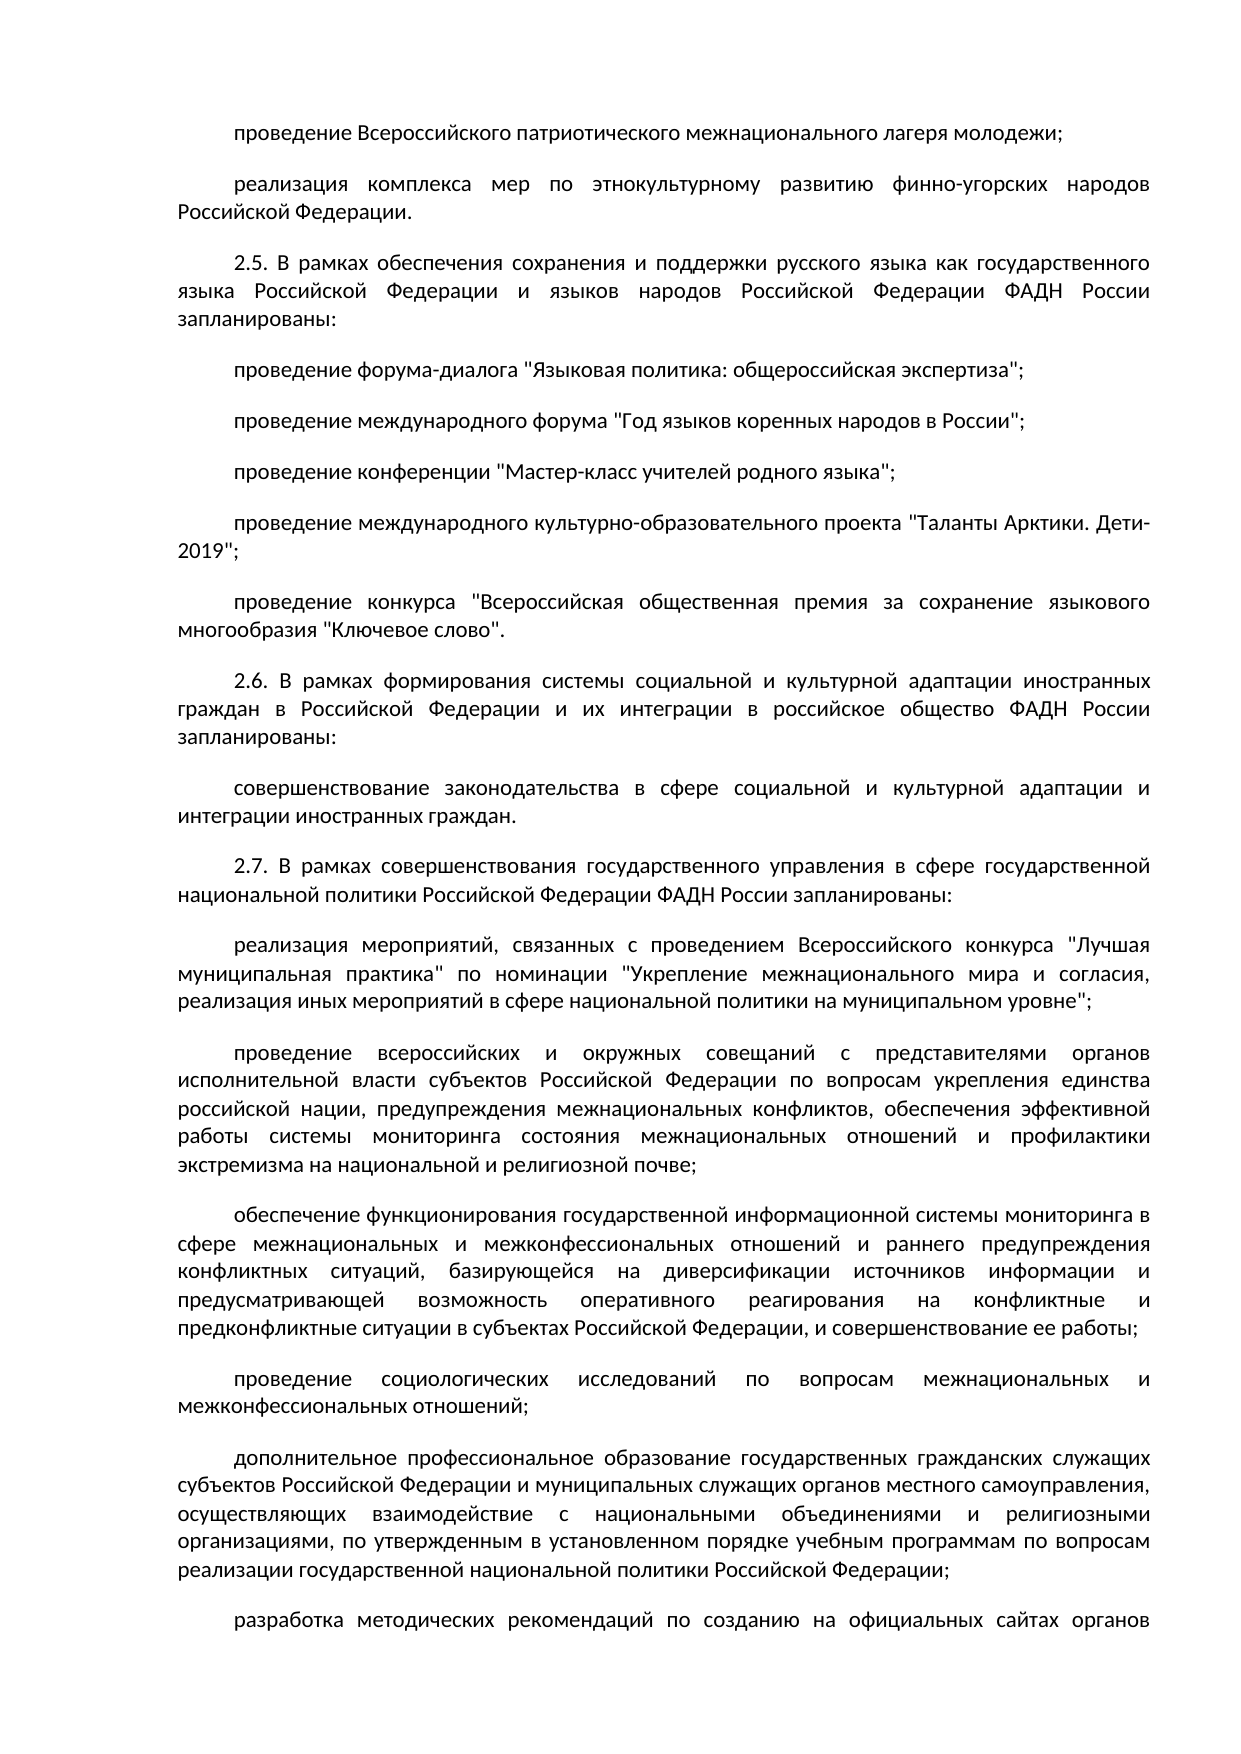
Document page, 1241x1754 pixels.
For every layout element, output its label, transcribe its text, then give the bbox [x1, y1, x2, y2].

text проведение всероссийских и окружных совещаний с представителями органов исполнительной власти субъектов Российской Федерации по вопросам укрепления единства российской нации, предупреждения межнациональных конфликтов, обеспечения эффективной работы системы мониторинга состояния межнациональных отношений и профилактики экстремизма на национальной и религиозной почве; [177, 1038, 1152, 1178]
text совершенствование законодательства в сфере социальной и культурной адаптации и интеграции иностранных граждан. [177, 773, 1152, 829]
text обеспечение функционирования государственной информационной системы мониторинга в сфере межнациональных и межконфессиональных отношений и раннего предупреждения конфликтных ситуаций, базирующейся на диверсификации источников информации и предусматривающей возможность оперативного реагирования на конфликтные и предконфликтные ситуации в субъектах Российской Федерации, и совершенствование ее работы; [177, 1201, 1152, 1341]
text 2.7. В рамках совершенствования государственного управления в сфере государственной национальной политики Российской Федерации ФАДН России запланированы: [177, 852, 1152, 908]
text проведение форума-диалога "Языковая политика: общероссийская экспертиза"; [177, 355, 1152, 383]
text проведение международного форума "Год языков коренных народов в России"; [177, 406, 1152, 434]
text дополнительное профессиональное образование государственных гражданских служащих субъектов Российской Федерации и муниципальных служащих органов местного самоуправления, осуществляющих взаимодействие с национальными объединениями и религиозными организациями, по утвержденным в установленном порядке учебным программам по вопросам реализации государственной национальной политики Российской Федерации; [177, 1443, 1152, 1583]
text проведение Всероссийского патриотического межнационального лагеря молодежи; [177, 118, 1152, 146]
text проведение международного культурно-образовательного проекта "Таланты Арктики. Дети-2019"; [177, 508, 1152, 564]
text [177, 1606, 1152, 1634]
text реализация комплекса мер по этнокультурному развитию финно-угорских народов Российской Федерации. [177, 169, 1152, 225]
text 2.6. В рамках формирования системы социальной и культурной адаптации иностранных граждан в Российской Федерации и их интеграции в российское общество ФАДН России запланированы: [177, 666, 1152, 750]
text проведение социологических исследований по вопросам межнациональных и межконфессиональных отношений; [177, 1364, 1152, 1420]
text реализация мероприятий, связанных с проведением Всероссийского конкурса "Лучшая муниципальная практика" по номинации "Укрепление межнационального мира и согласия, реализация иных мероприятий в сфере национальной политики на муниципальном уровне"; [177, 931, 1152, 1015]
text 2.5. В рамках обеспечения сохранения и поддержки русского языка как государственного языка Российской Федерации и языков народов Российской Федерации ФАДН России запланированы: [177, 248, 1152, 332]
text проведение конференции "Мастер-класс учителей родного языка"; [177, 457, 1152, 485]
text проведение конкурса "Всероссийская общественная премия за сохранение языкового многообразия "Ключевое слово". [177, 587, 1152, 643]
